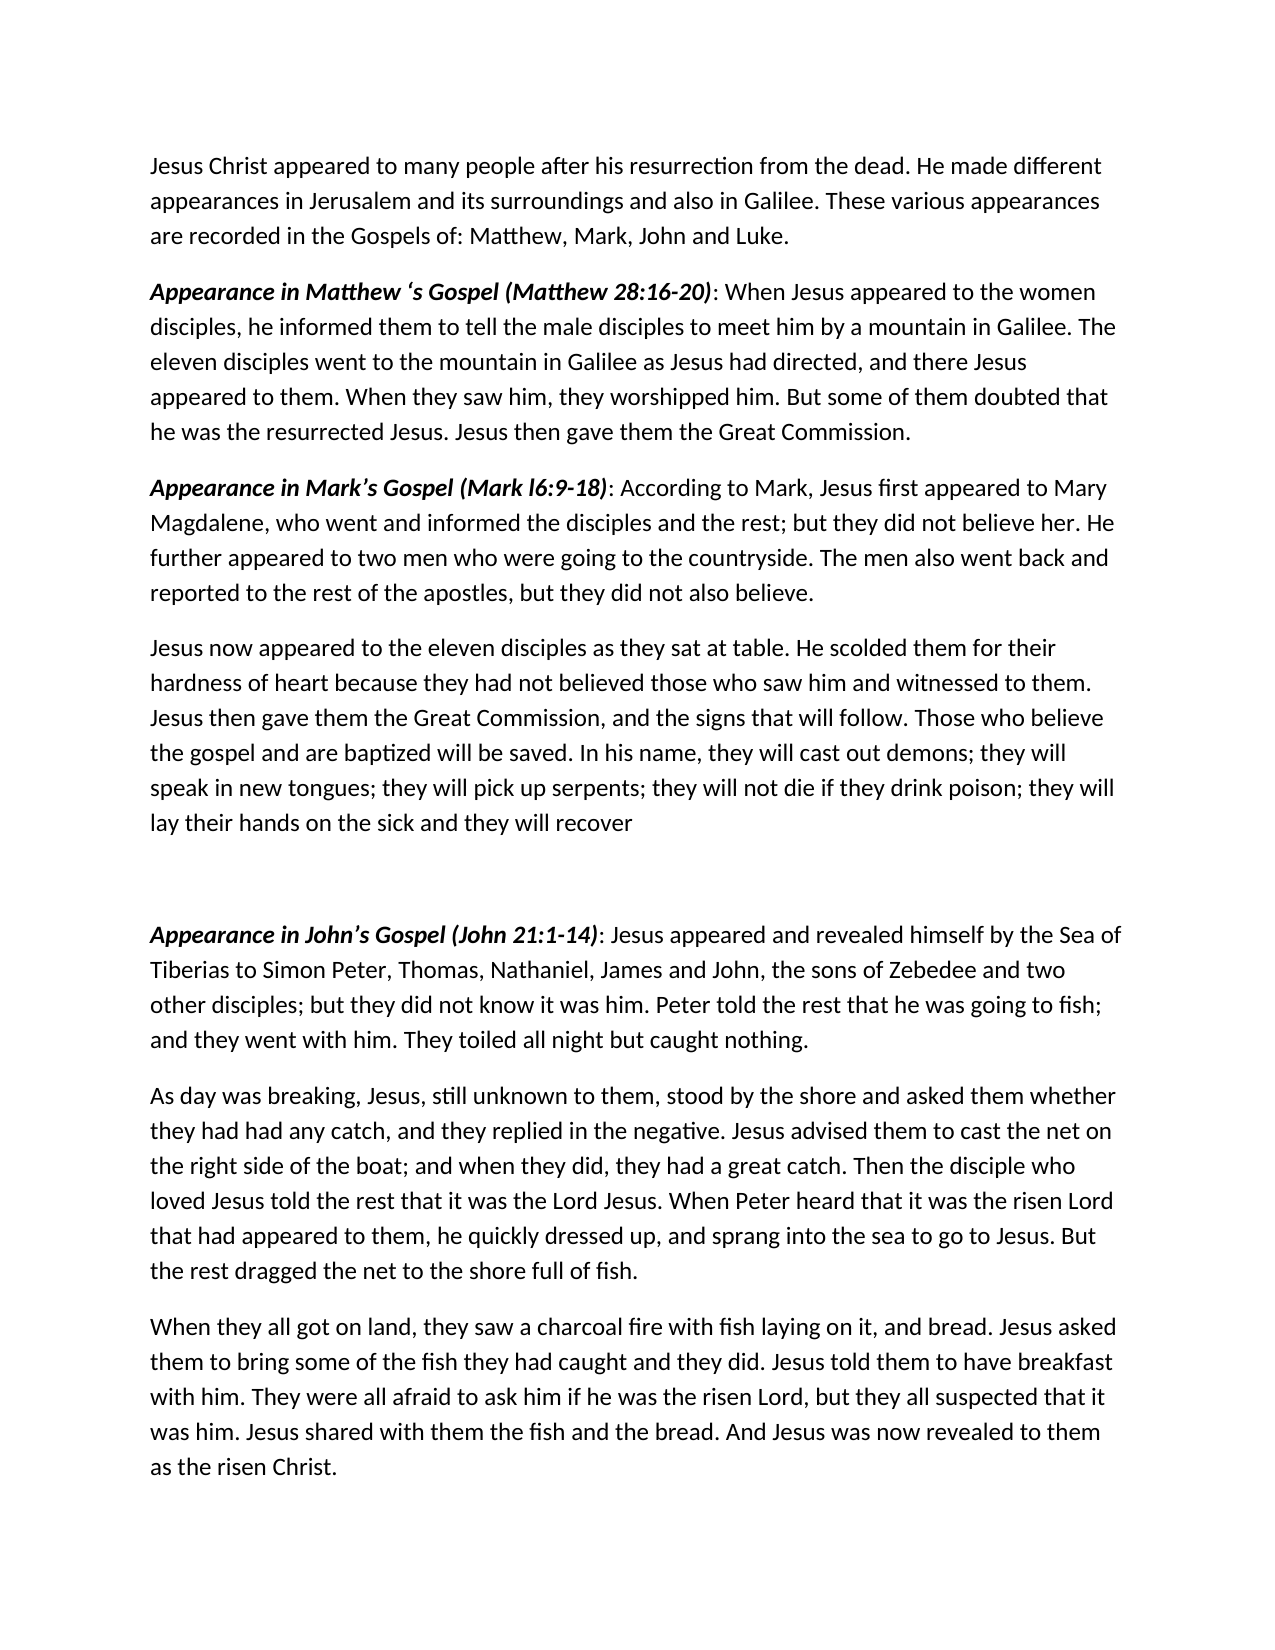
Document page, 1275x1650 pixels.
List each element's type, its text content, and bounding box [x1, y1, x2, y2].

text Appearance in John’s Gospel (John 21:1-14): Jesus appeared and revealed himself by the Sea of Tiberias to Simon Peter, Thomas, Nathaniel, James and John, the sons of Zebedee and two other disciples; but they did not know it was him. Peter told the rest that he was going to fish; and they went with him. They toiled all night but caught nothing. [150, 919, 1125, 1055]
text Jesus Christ appeared to many people after his resurrection from the dead. He made different appearances in Jerusalem and its surroundings and also in Galilee. These various appearances are recorded in the Gospels of: Matthew, Mark, John and Luke. [150, 150, 1125, 251]
text Jesus now appeared to the eleven disciples as they sat at table. He scolded them for their hardness of heart because they had not believed those who saw him and witnessed to them. Jesus then gave them the Great Commission, and the signs that will follow. Those who believe the gospel and are baptized will be saved. In his name, they will cast out demons; they will speak in new tongues; they will pick up serpents; they will not die if they drink poison; they will lay their hands on the sick and they will recover [150, 632, 1125, 838]
text Appearance in Mark’s Gospel (Mark l6:9-18): According to Mark, Jesus first appeared to Mary Magdalene, who went and informed the disciples and the rest; but they did not believe her. He further appeared to two men who were going to the countryside. The men also went back and reported to the rest of the apostles, but they did not also believe. [150, 472, 1125, 607]
text As day was breaking, Jesus, still unknown to them, stood by the shore and asked them whether they had had any catch, and they replied in the negative. Jesus advised them to cast the net on the right side of the boat; and when they did, they had a great catch. Then the disciple who loved Jesus told the rest that it was the Lord Jesus. When Peter heard that it was the risen Lord that had appeared to them, he quickly dressed up, and sprang into the sea to go to Jesus. But the rest dragged the net to the shore full of fish. [150, 1080, 1125, 1286]
text When they all got on land, they saw a charcoal fire with fish laying on it, and bread. Jesus asked them to bring some of the fish they had caught and they did. Jesus told them to have breakfast with him. They were all afraid to ask him if he was the risen Lord, but they all suspected that it was him. Jesus shared with them the fish and the bread. And Jesus was now revealed to them as the risen Christ. [150, 1311, 1125, 1481]
text Appearance in Matthew ‘s Gospel (Matthew 28:16-20): When Jesus appeared to the women disciples, he informed them to tell the male disciples to meet him by a mountain in Galilee. The eleven disciples went to the mountain in Galilee as Jesus had directed, and there Jesus appeared to them. When they saw him, they worshipped him. But some of them doubted that he was the resurrected Jesus. Jesus then gave them the Great Commission. [150, 276, 1125, 446]
